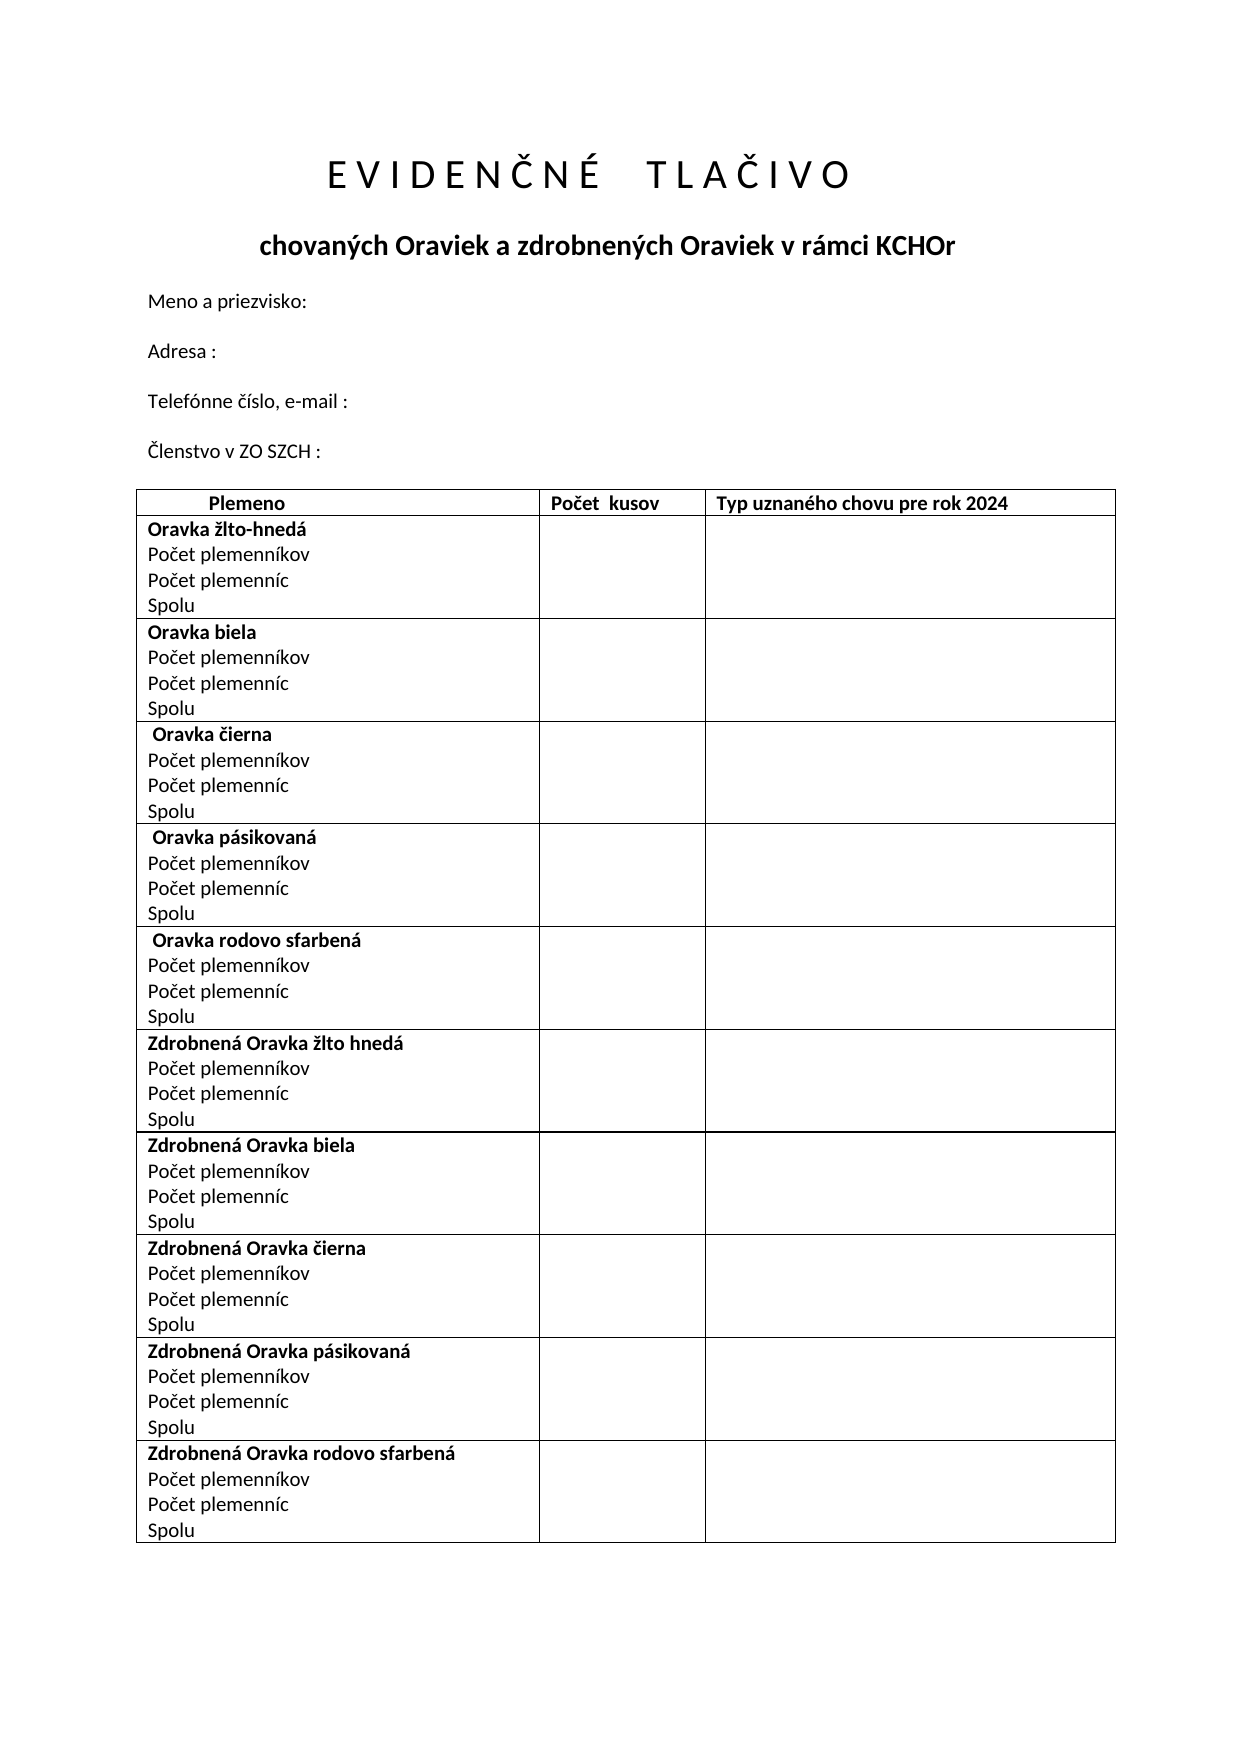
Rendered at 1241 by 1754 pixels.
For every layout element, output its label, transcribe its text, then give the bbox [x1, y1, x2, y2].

table_cell Zdrobnená Oravka pásikovaná Počet plemenníkov Počet plemenníc Spolu [137, 1338, 539, 1439]
text Adresa : [148, 339, 1093, 364]
table_cell [540, 1133, 705, 1234]
table_cell [706, 1338, 1115, 1439]
table_cell [540, 1338, 705, 1439]
table_cell [706, 516, 1115, 618]
text E V I D E N Č N É T L A Č I V O [148, 148, 1093, 198]
table_cell [540, 516, 705, 618]
text chovaných Oraviek a zdrobnených Oraviek v rámci KCHOr [148, 227, 1093, 262]
text Telefónne číslo, e-mail : [148, 389, 1093, 414]
table_cell [540, 824, 705, 926]
table_cell [706, 619, 1115, 721]
table_cell Oravka pásikovaná Počet plemenníkov Počet plemenníc Spolu [137, 824, 539, 926]
table_cell [540, 722, 705, 823]
table_header Typ uznaného chovu pre rok 2024 [706, 490, 1115, 515]
table_cell Zdrobnená Oravka rodovo sfarbená Počet plemenníkov Počet plemenníc Spolu [137, 1441, 539, 1542]
table_cell Zdrobnená Oravka čierna Počet plemenníkov Počet plemenníc Spolu [137, 1235, 539, 1337]
table_cell Oravka rodovo sfarbená Počet plemenníkov Počet plemenníc Spolu [137, 927, 539, 1029]
table_cell [706, 722, 1115, 823]
text Členstvo v ZO SZCH : [148, 439, 1093, 464]
table_header Počet kusov [540, 490, 705, 515]
table_cell [706, 1030, 1115, 1131]
table_cell [540, 619, 705, 721]
table_cell [540, 927, 705, 1029]
table_cell [706, 1133, 1115, 1234]
table_cell [540, 1030, 705, 1131]
table_cell Zdrobnená Oravka biela Počet plemenníkov Počet plemenníc Spolu [137, 1133, 539, 1234]
table_cell [706, 1235, 1115, 1337]
table_cell [706, 1441, 1115, 1542]
table_cell Zdrobnená Oravka žlto hnedá Počet plemenníkov Počet plemenníc Spolu [137, 1030, 539, 1131]
table_header Plemeno [137, 490, 539, 515]
table_cell Oravka čierna Počet plemenníkov Počet plemenníc Spolu [137, 722, 539, 823]
table_cell [540, 1235, 705, 1337]
table_cell [540, 1441, 705, 1542]
table_cell Oravka biela Počet plemenníkov Počet plemenníc Spolu [137, 619, 539, 721]
table_cell [706, 927, 1115, 1029]
table_cell Oravka žlto-hnedá Počet plemenníkov Počet plemenníc Spolu [137, 516, 539, 618]
text Meno a priezvisko: [148, 289, 1093, 314]
table_cell [706, 824, 1115, 926]
